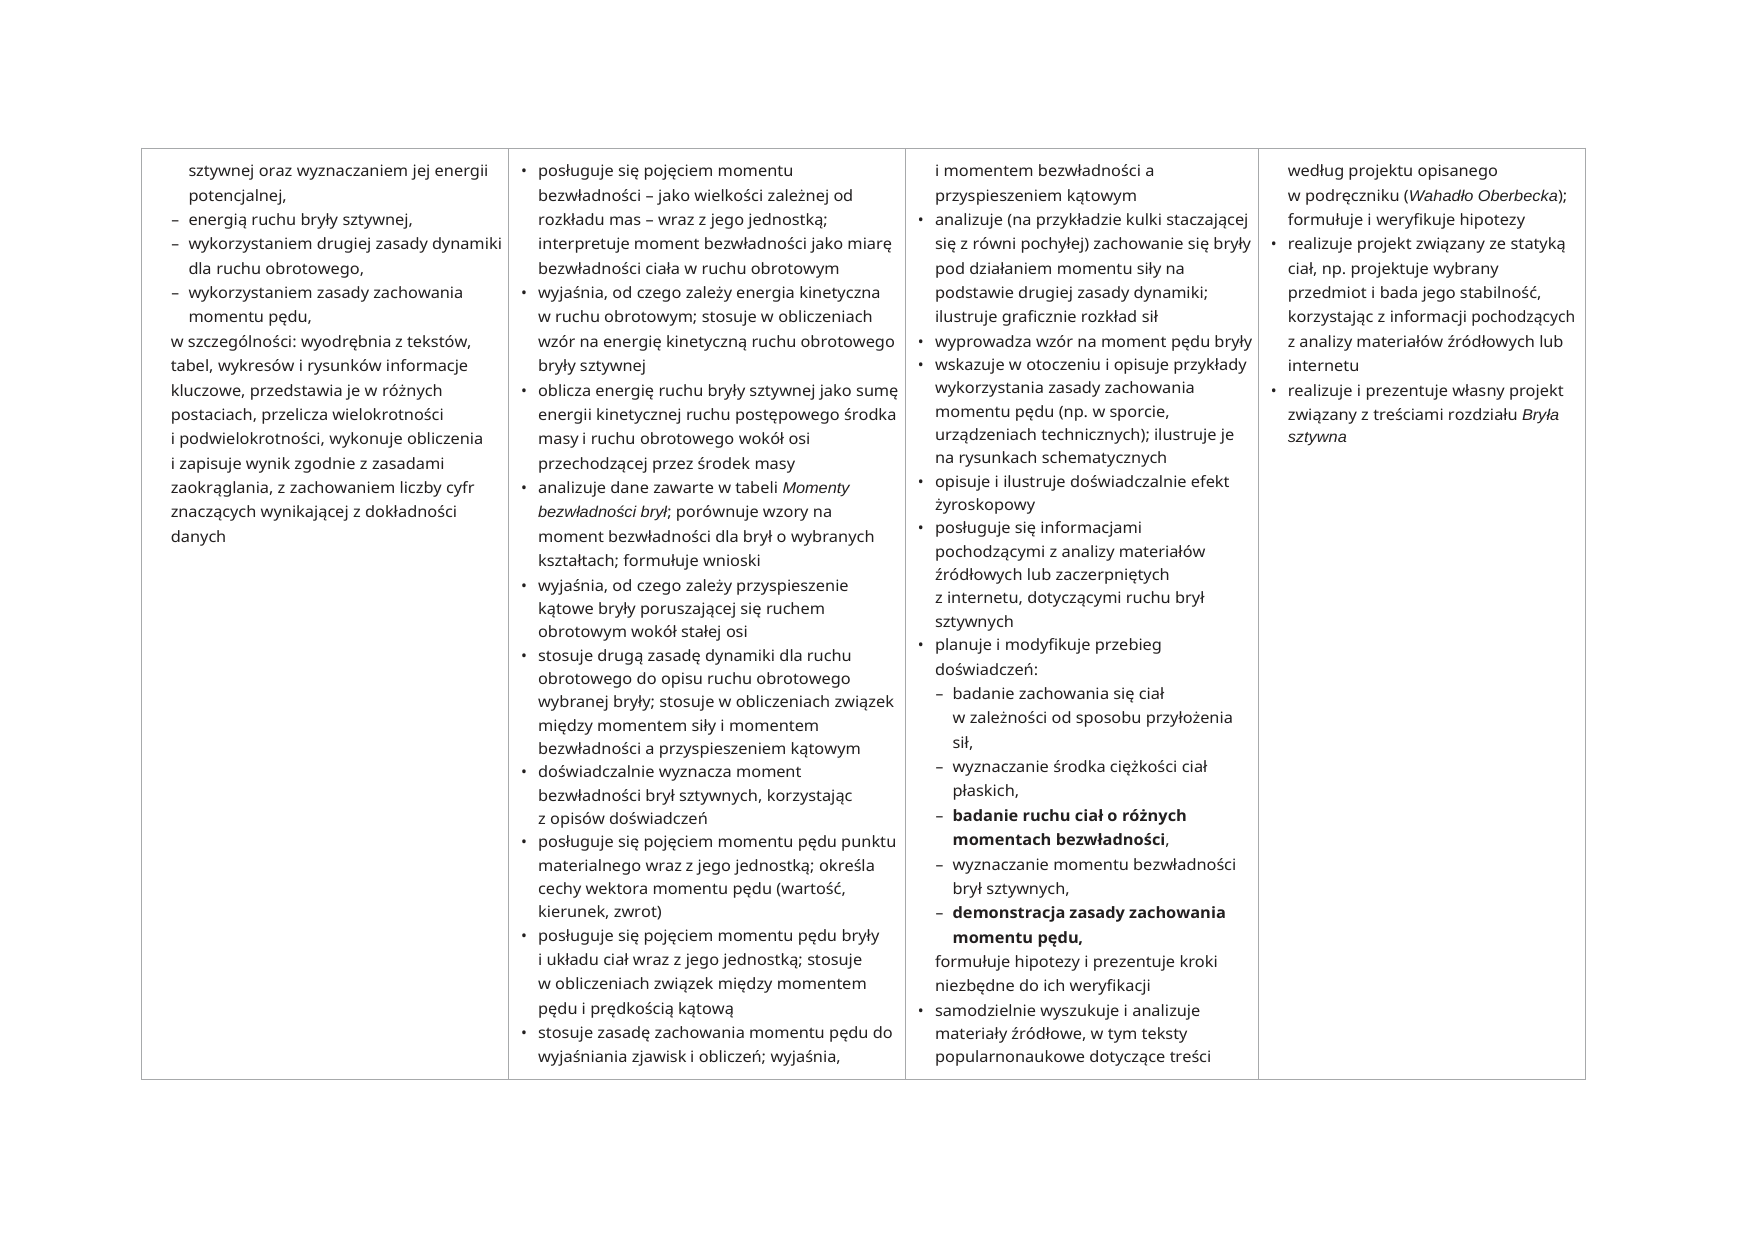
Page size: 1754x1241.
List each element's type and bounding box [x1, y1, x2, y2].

table_cell [906, 149, 1258, 1079]
table_cell [509, 149, 905, 1079]
table_cell [1259, 149, 1585, 1079]
table_cell [142, 149, 508, 1079]
